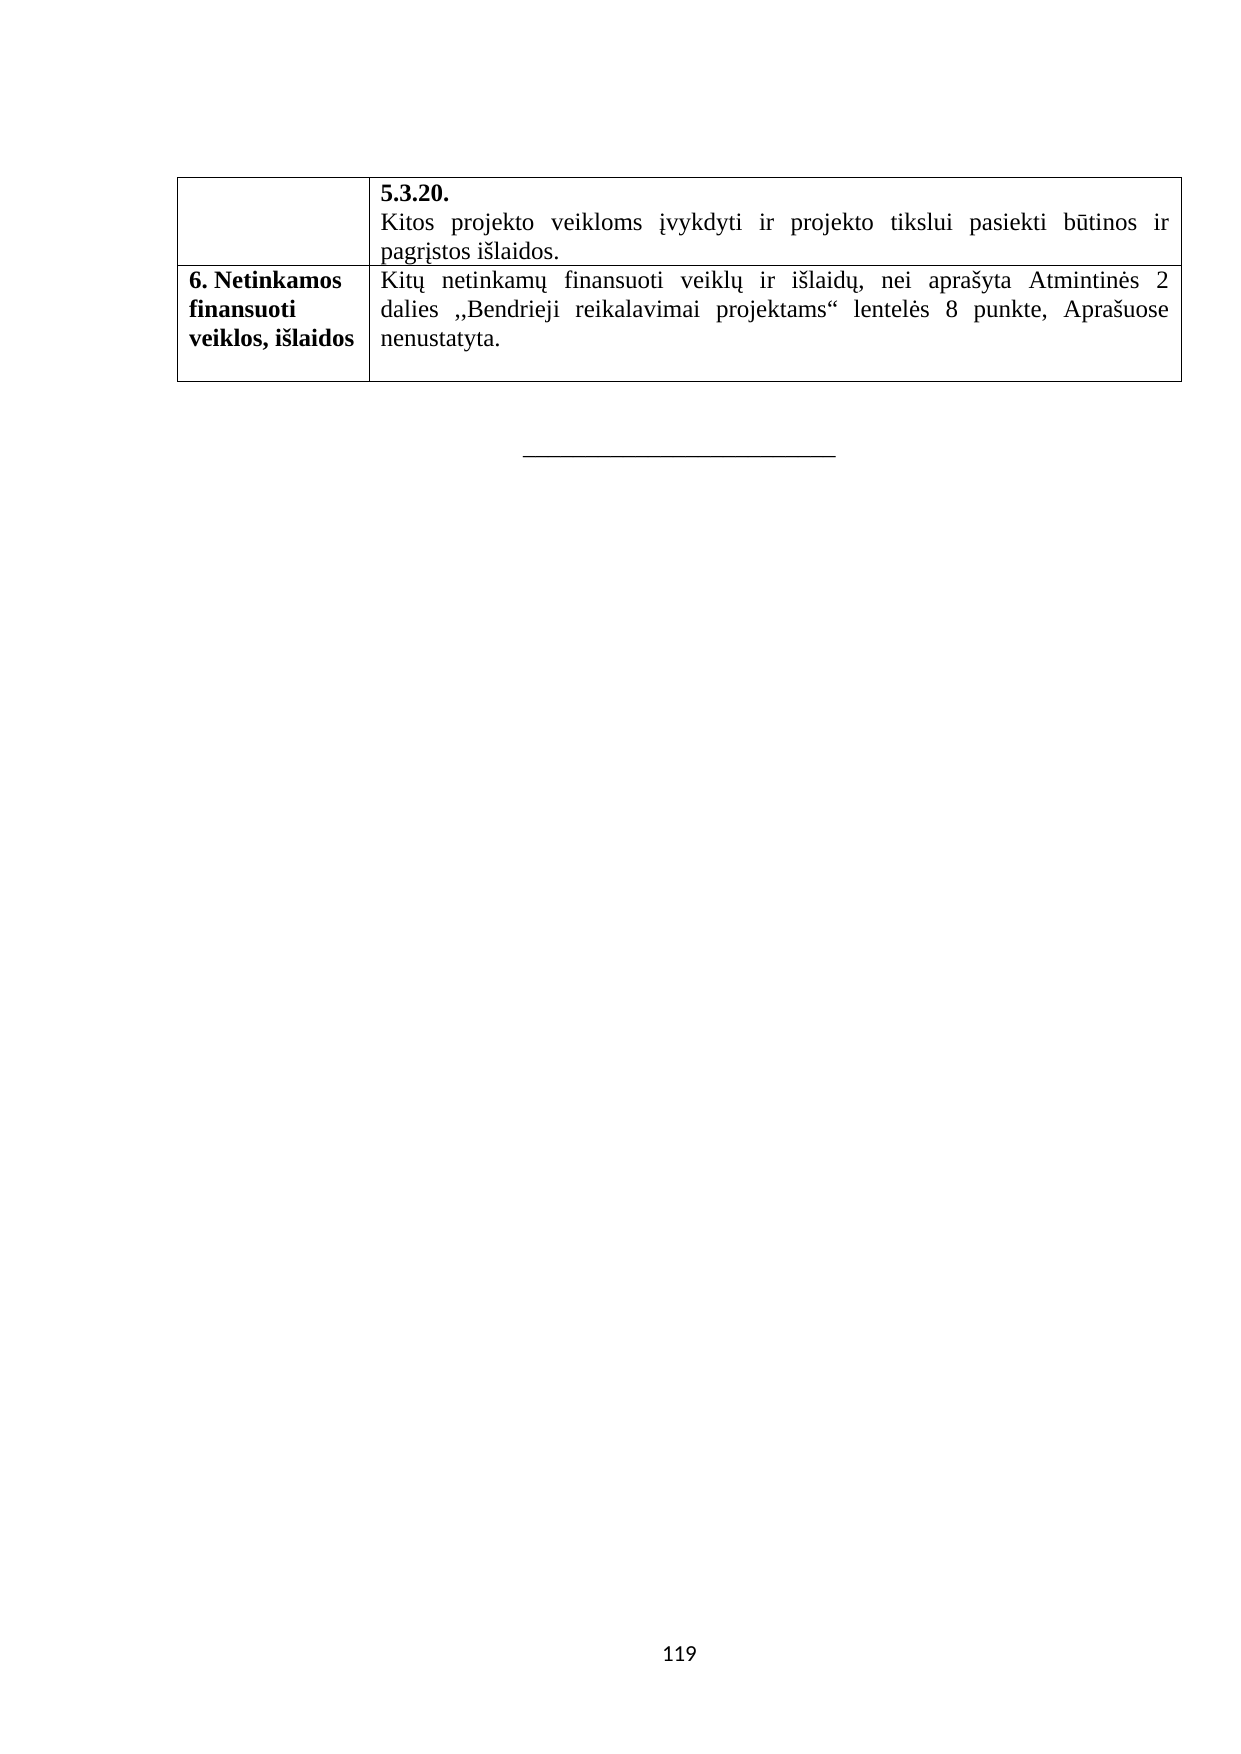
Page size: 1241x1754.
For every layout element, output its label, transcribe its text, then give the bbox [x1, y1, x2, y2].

table_cell 6. Netinkamos finansuoti veiklos, išlaidos [178, 266, 369, 381]
table_cell 5.3.20. Kitos projekto veikloms įvykdyti ir projekto tikslui pasiekti būtinos ir pagrįstos išlaidos. [370, 178, 1181, 264]
text _________________________ [177, 431, 1181, 460]
table_cell Kitų netinkamų finansuoti veiklų ir išlaidų, nei aprašyta Atmintinės 2 dalies ,,Bendrieji reikalavimai projektams“ lentelės 8 punkte, Aprašuose nenustatyta. [370, 266, 1181, 381]
